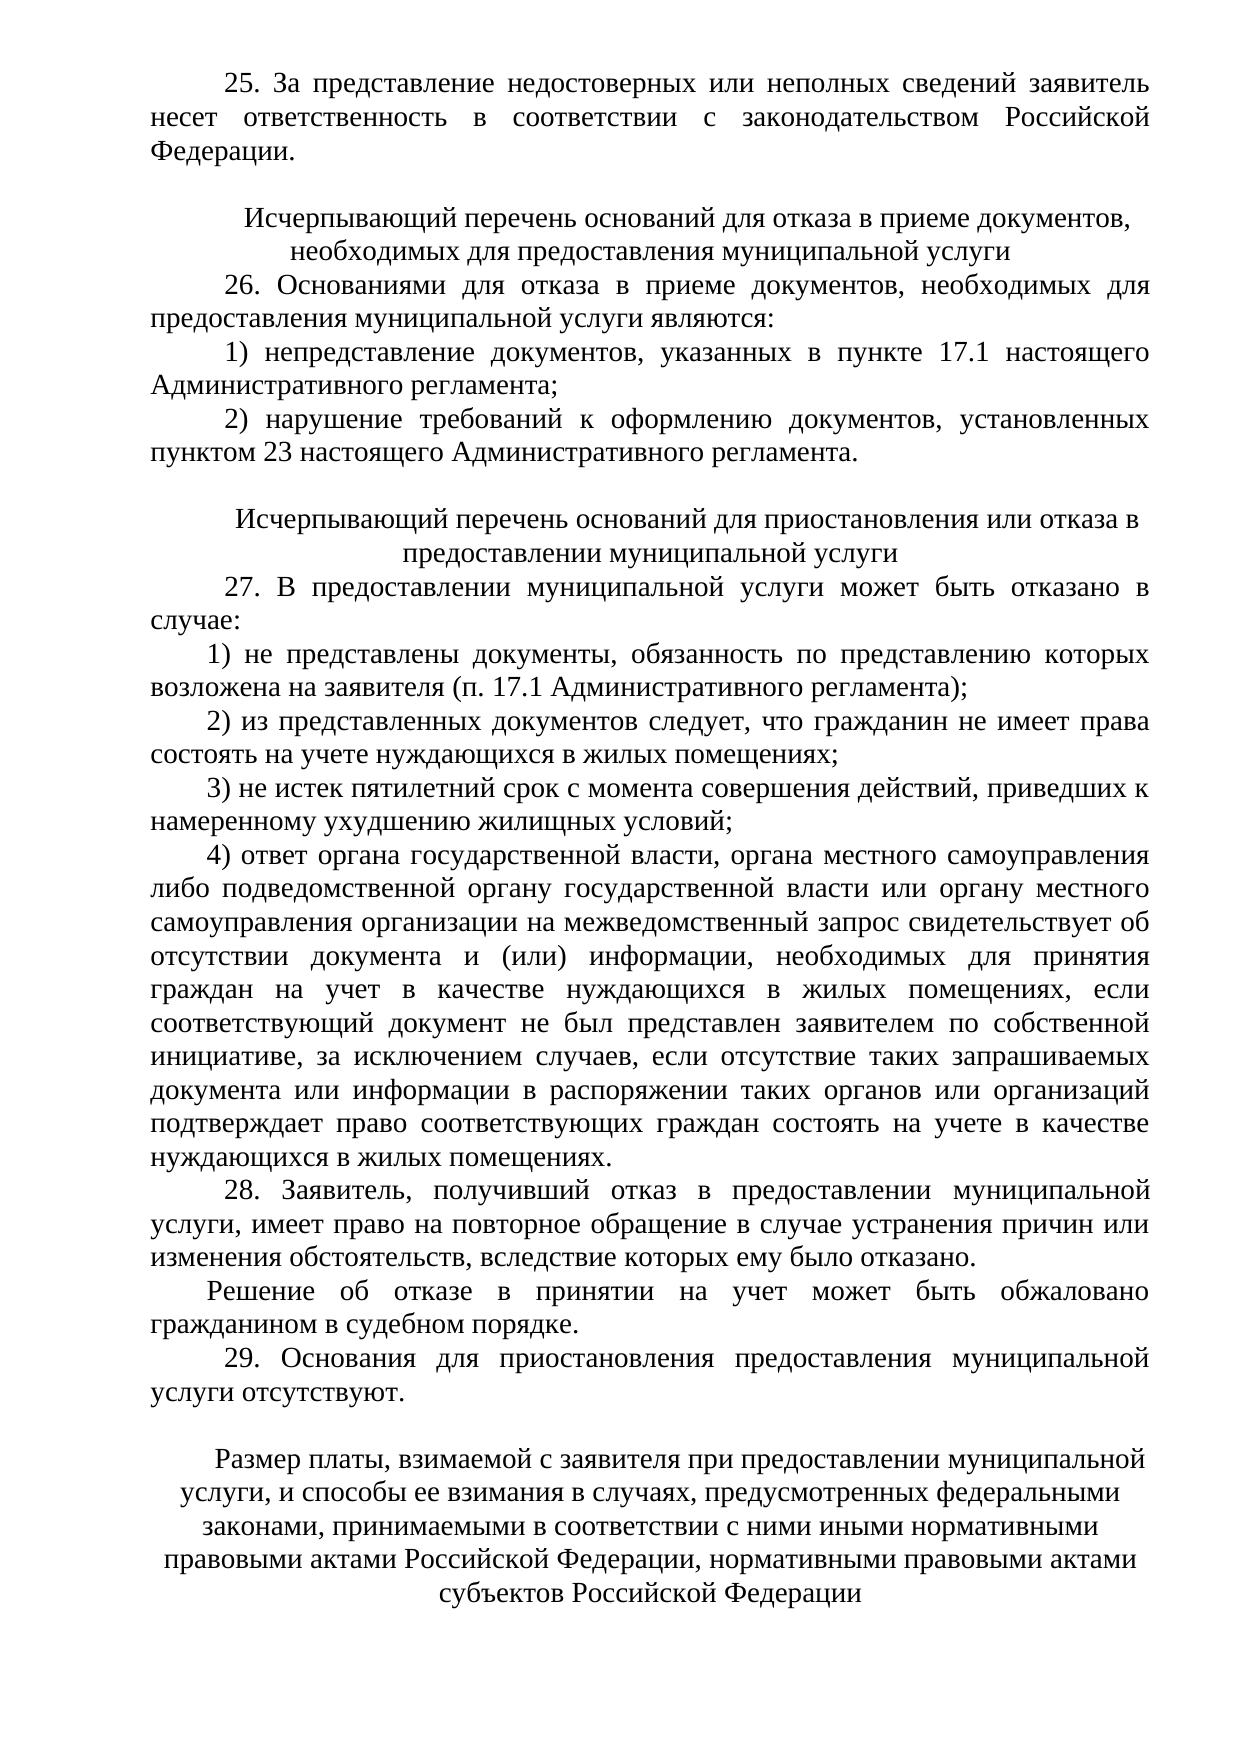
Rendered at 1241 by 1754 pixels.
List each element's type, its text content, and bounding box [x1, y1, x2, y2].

text 25. За представление недостоверных или неполных сведений заявитель несет ответственность в соответствии с законодательством Российской Федерации. [150, 66, 1151, 166]
text Исчерпывающий перечень оснований для приостановления или отказа в предоставлении муниципальной услуги [150, 502, 1151, 569]
text 26. Основаниями для отказа в приеме документов, необходимых для предоставления муниципальной услуги являются: [150, 267, 1151, 334]
text Решение об отказе в принятии на учет может быть обжаловано гражданином в судебном порядке. [150, 1273, 1151, 1340]
text 28. Заявитель, получивший отказ в предоставлении муниципальной услуги, имеет право на повторное обращение в случае устранения причин или изменения обстоятельств, вследствие которых ему было отказано. [150, 1172, 1151, 1273]
text 1) непредставление документов, указанных в пункте 17.1 настоящего Административного регламента; [150, 334, 1151, 401]
text 2) из представленных документов следует, что гражданин не имеет права состоять на учете нуждающихся в жилых помещениях; [150, 703, 1151, 770]
text 27. В предоставлении муниципальной услуги может быть отказано в случае: [150, 569, 1151, 636]
text 4) ответ органа государственной власти, органа местного самоуправления либо подведомственной органу государственной власти или органу местного самоуправления организации на межведомственный запрос свидетельствует об отсутствии документа и (или) информации, необходимых для принятия граждан на учет в качестве нуждающихся в жилых помещениях, если соответствующий документ не был представлен заявителем по собственной инициативе, за исключением случаев, если отсутствие таких запрашиваемых документа или информации в распоряжении таких органов или организаций подтверждает право соответствующих граждан состоять на учете в качестве нуждающихся в жилых помещениях. [150, 837, 1151, 1172]
text 29. Основания для приостановления предоставления муниципальной услуги отсутствуют. [150, 1340, 1151, 1407]
text 3) не истек пятилетний срок с момента совершения действий, приведших к намеренному ухудшению жилищных условий; [150, 770, 1151, 837]
text Размер платы, взимаемой с заявителя при предоставлении муниципальной услуги, и способы ее взимания в случаях, предусмотренных федеральными законами, принимаемыми в соответствии с ними иными нормативными правовыми актами Российской Федерации, нормативными правовыми актами субъектов Российской Федерации [150, 1441, 1151, 1608]
text 2) нарушение требований к оформлению документов, установленных пунктом 23 настоящего Административного регламента. [150, 401, 1151, 468]
text Исчерпывающий перечень оснований для отказа в приеме документов, необходимых для предоставления муниципальной услуги [150, 200, 1151, 267]
text 1) не представлены документы, обязанность по представлению которых возложена на заявителя (п. 17.1 Административного регламента); [150, 636, 1151, 703]
